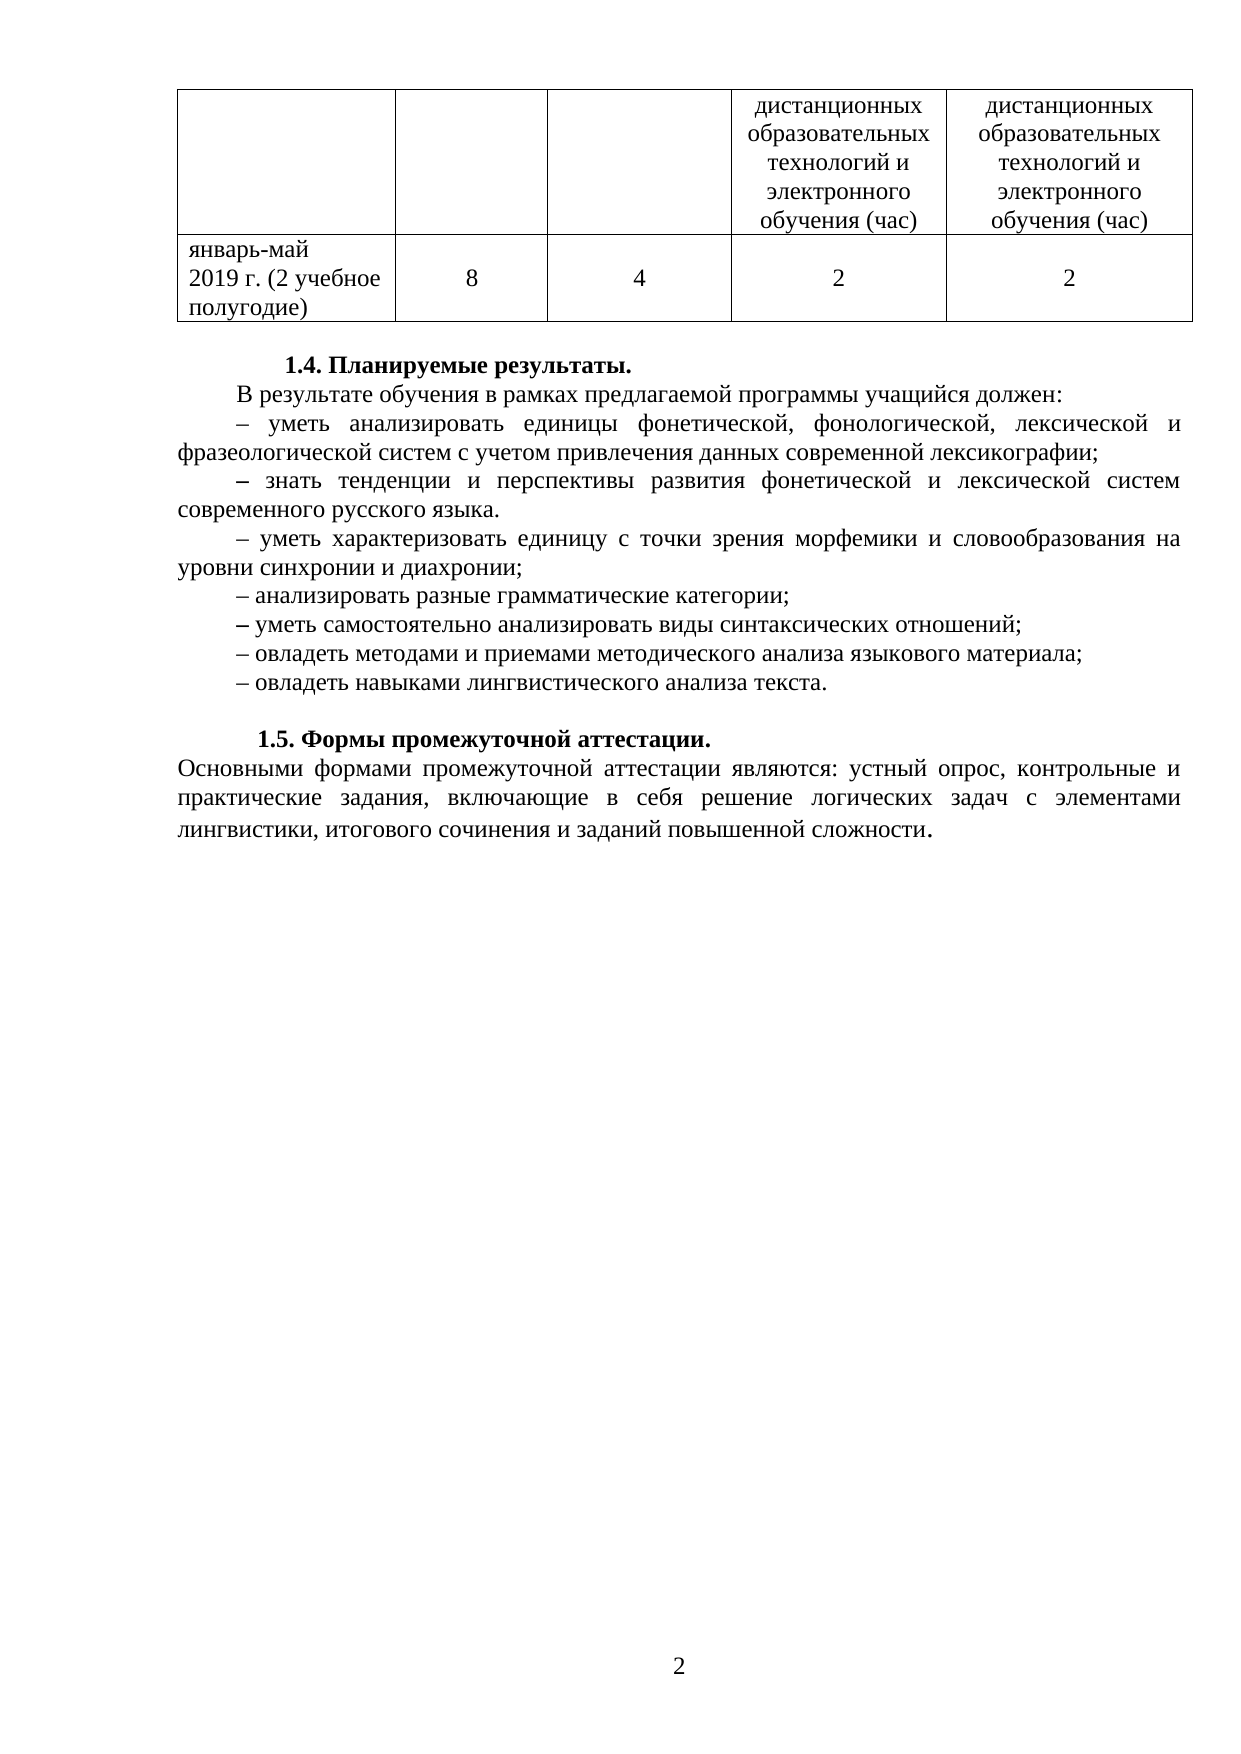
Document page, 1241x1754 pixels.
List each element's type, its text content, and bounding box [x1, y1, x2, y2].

text – уметь характеризовать единицу с точки зрения морфемики и словообразования на уровни синхронии и диахронии; [177, 523, 1181, 581]
text – овладеть методами и приемами методического анализа языкового материала; [177, 638, 1181, 667]
text – уметь самостоятельно анализировать виды синтаксических отношений; [177, 609, 1181, 638]
text В результате обучения в рамках предлагаемой программы учащийся должен: [177, 379, 1181, 408]
text – уметь анализировать единицы фонетической, фонологической, лексической и фразеологической систем с учетом привлечения данных современной лексикографии; [177, 408, 1181, 466]
table_cell 2 [732, 235, 946, 321]
table_cell 4 [548, 235, 731, 321]
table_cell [947, 90, 1192, 233]
table_cell январь-май 2019 г. (2 учебное полугодие) [178, 235, 395, 321]
table_cell 2 [947, 235, 1192, 321]
text – знать тенденции и перспективы развития фонетической и лексической систем современного русского языка. [177, 466, 1181, 523]
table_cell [732, 90, 946, 233]
text 1.5. Формы промежуточной аттестации. [183, 724, 1181, 753]
text – овладеть навыками лингвистического анализа текста. [177, 667, 1181, 696]
text 1.4. Планируемые результаты. [211, 351, 1179, 379]
text – анализировать разные грамматические категории; [177, 581, 1181, 609]
text Основными формами промежуточной аттестации являются: устный опрос, контрольные и практические задания, включающие в себя решение логических задач с элементами лингвистики, итогового сочинения и заданий повышенной сложности. [177, 753, 1181, 844]
table_cell 8 [396, 235, 547, 321]
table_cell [548, 90, 731, 233]
